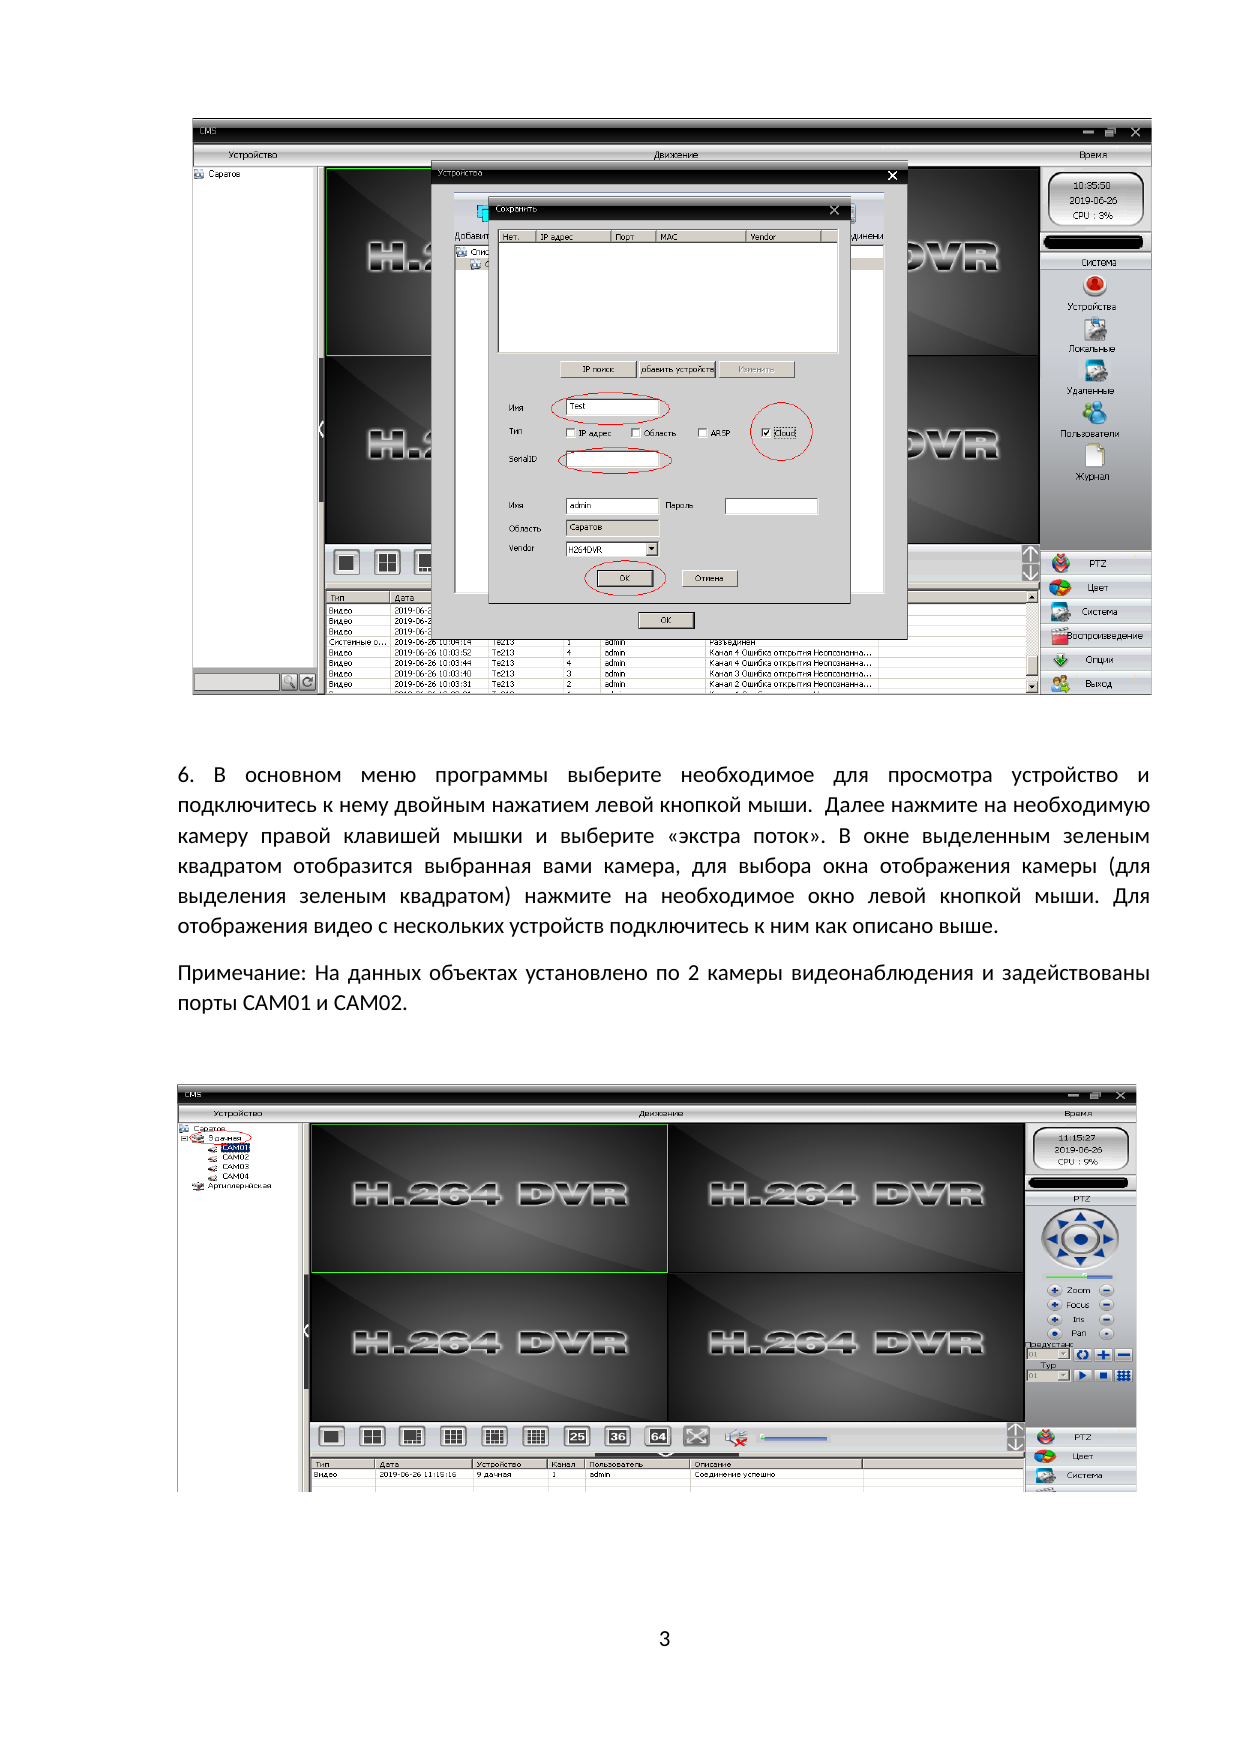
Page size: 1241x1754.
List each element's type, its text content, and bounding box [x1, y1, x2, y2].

picture [177, 1035, 1137, 1492]
picture [192, 118, 1152, 695]
text Примечание: На данных объектах установлено по 2 камеры видеонаблюдения и задействованы порты CAM01 и CAM02. [177, 958, 1152, 1017]
text 6. В основном меню программы выберите необходимое для просмотра устройство и подключитесь к нему двойным нажатием левой кнопкой мыши. Далее нажмите на необходимую камеру правой клавишей мышки и выберите «экстра поток». В окне выделенным зеленым квадратом отобразится выбранная вами камера, для выбора окна отображения камеры (для выделения зеленым квадратом) нажмите на необходимое окно левой кнопкой мыши. Для отображения видео с нескольких устройств подключитесь к ним как описано выше. [177, 760, 1152, 939]
